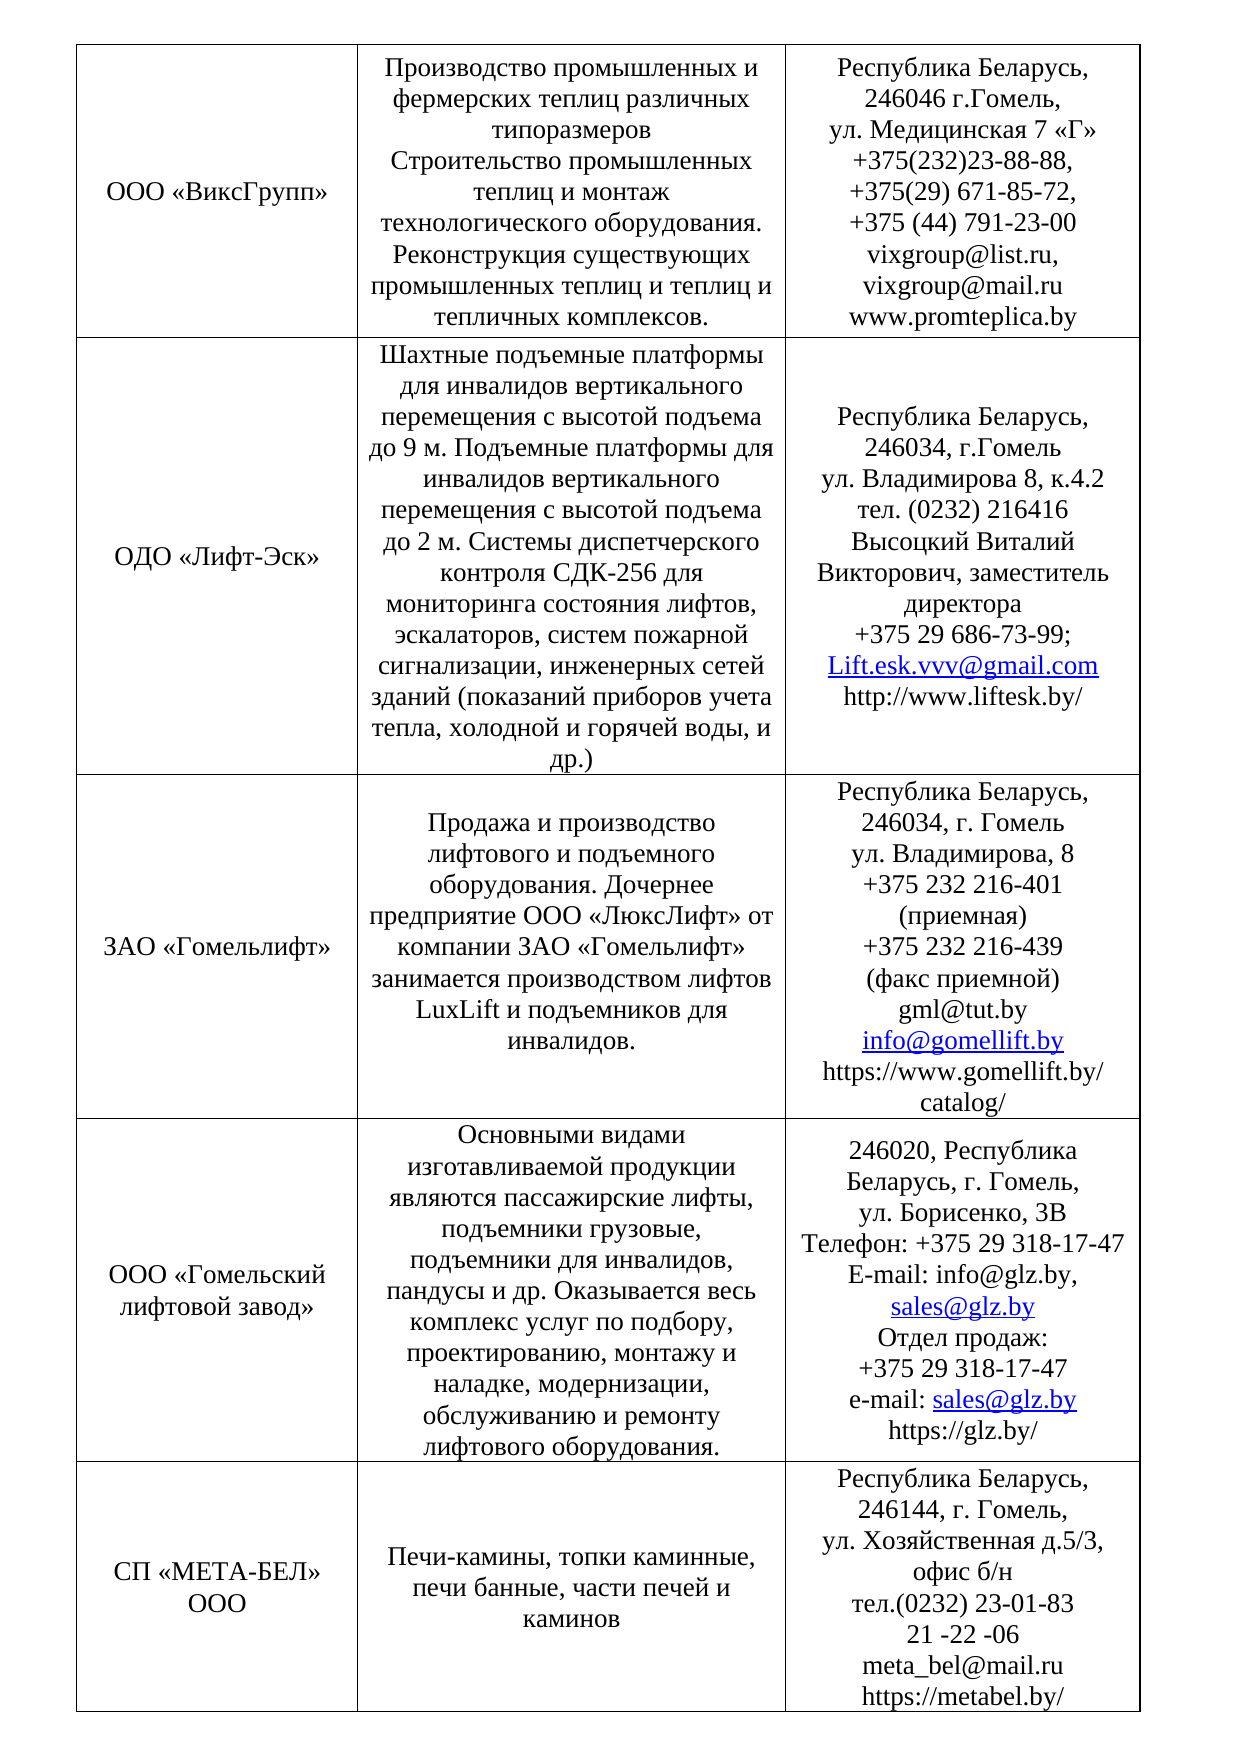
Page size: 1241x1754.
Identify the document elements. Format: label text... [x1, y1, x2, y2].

table_cell Республика Беларусь, 246034, г. Гомель ул. Владимирова, 8 +375 232 216-401 (приемная) +375 232 216-439 (факс приемной) gml@tut.by info@gomellift.by https://www.gomellift.by/catalog/ [786, 775, 1139, 1117]
table_cell Республика Беларусь, 246046 г.Гомель, ул. Медицинская 7 «Г» +375(232)23-88-88, +375(29) 671-85-72, +375 (44) 791-23-00 vixgroup@list.ru, vixgroup@mail.ru www.promteplica.by [786, 45, 1139, 337]
table_cell Республика Беларусь, 246144, г. Гомель, ул. Хозяйственная д.5/3, офис б/н тел.(0232) 23-01-83 21 -22 -06 meta_bel@mail.ru https://metabel.by/ [786, 1462, 1139, 1711]
table_cell Республика Беларусь, 246034, г.Гомель ул. Владимирова 8, к.4.2 тел. (0232) 216416 Высоцкий Виталий Викторович, заместитель директора +375 29 686-73-99; Lift.esk.vvv@gmail.com http://www.liftesk.by/ [786, 338, 1139, 774]
table_cell ЗАО «Гомельлифт» [77, 775, 357, 1117]
table_cell 246020, Республика Беларусь, г. Гомель, ул. Борисенко, 3В Телефон: +375 29 318-17-47 E-mail: info@glz.by, sales@glz.by Отдел продаж: +375 29 318-17-47 e-mail: sales@glz.by https://glz.by/ [786, 1119, 1139, 1461]
table_cell СП «МЕТА-БЕЛ» ООО [77, 1462, 357, 1711]
table_cell Основными видами изготавливаемой продукции являются пассажирские лифты, подъемники грузовые, подъемники для инвалидов, пандусы и др. Оказывается весь комплекс услуг по подбору, проектированию, монтажу и наладке, модернизации, обслуживанию и ремонту лифтового оборудования. [358, 1119, 785, 1461]
table_cell ООО «Гомельский лифтовой завод» [77, 1119, 357, 1461]
table_cell Печи-камины, топки каминные, печи банные, части печей и каминов [358, 1462, 785, 1711]
table_cell ООО «ВиксГрупп» [77, 45, 357, 337]
table_cell Шахтные подъемные платформы для инвалидов вертикального перемещения с высотой подъема до 9 м. Подъемные платформы для инвалидов вертикального перемещения с высотой подъема до 2 м. Системы диспетчерского контроля СДК-256 для мониторинга состояния лифтов, эскалаторов, систем пожарной сигнализации, инженерных сетей зданий (показаний приборов учета тепла, холодной и горячей воды, и др.) [358, 338, 785, 774]
table_cell Производство промышленных и фермерских теплиц различных типоразмеров Строительство промышленных теплиц и монтаж технологического оборудования. Реконструкция существующих промышленных теплиц и теплиц и тепличных комплексов. [358, 45, 785, 337]
table_cell Продажа и производство лифтового и подъемного оборудования. Дочернее предприятие ООО «ЛюксЛифт» от компании ЗАО «Гомельлифт» занимается производством лифтов LuxLift и подъемников для инвалидов. [358, 775, 785, 1117]
table_cell ОДО «Лифт-Эск» [77, 338, 357, 774]
